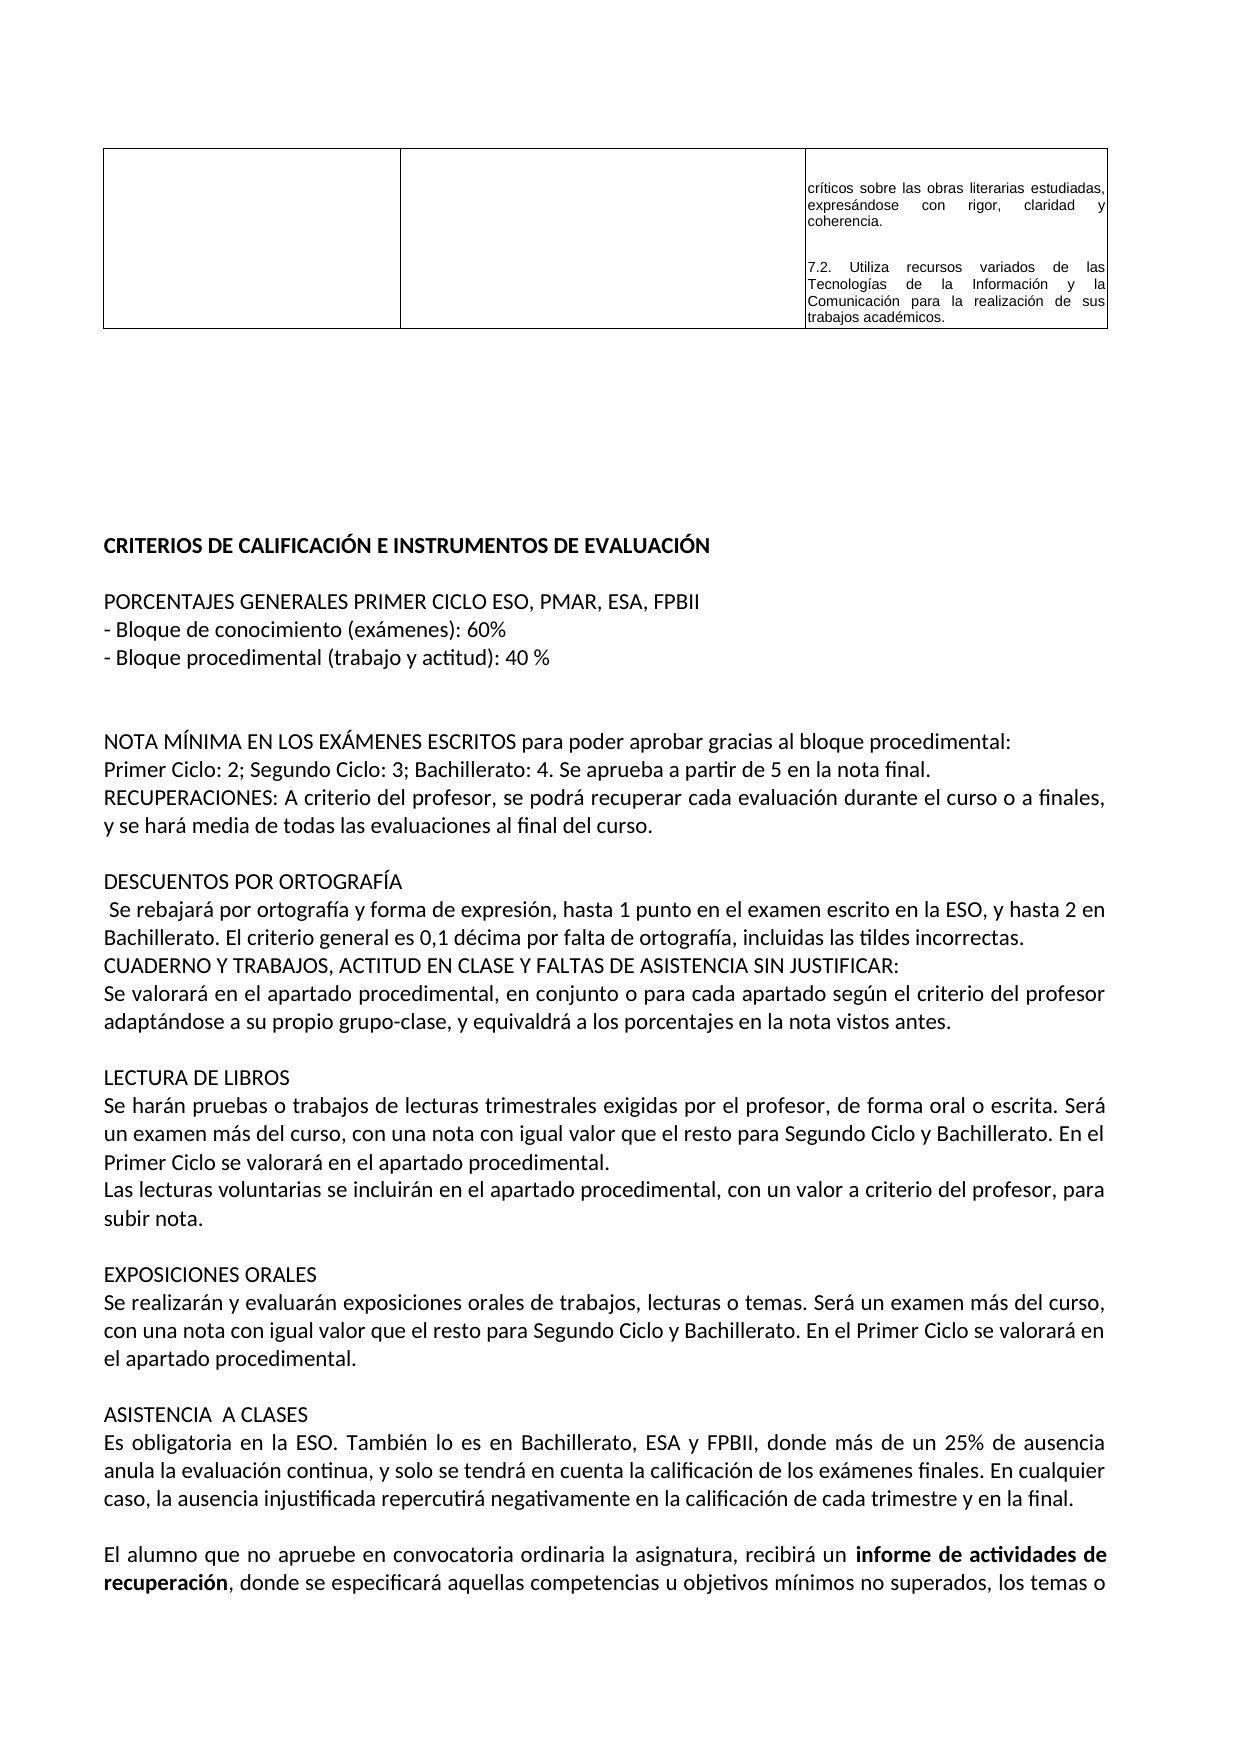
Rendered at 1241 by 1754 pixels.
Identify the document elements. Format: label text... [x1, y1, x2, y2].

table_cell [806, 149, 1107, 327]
text CRITERIOS DE CALIFICACIÓN E INSTRUMENTOS DE EVALUACIÓN [103, 531, 1107, 559]
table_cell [104, 149, 400, 327]
text DESCUENTOS POR ORTOGRAFÍA [103, 867, 1107, 895]
text - Bloque procedimental (trabajo y actitud): 40 % [103, 643, 1107, 671]
text Se realizarán y evaluarán exposiciones orales de trabajos, lecturas o temas. Será un examen más del curso, con una nota con igual valor que el resto para Segundo Ciclo y Bachillerato. En el Primer Ciclo se valorará en el apartado procedimental. [103, 1288, 1107, 1372]
text PORCENTAJES GENERALES PRIMER CICLO ESO, PMAR, ESA, FPBII [103, 587, 1107, 615]
text Las lecturas voluntarias se incluirán en el apartado procedimental, con un valor a criterio del profesor, para subir nota. [103, 1176, 1107, 1232]
text EXPOSICIONES ORALES [103, 1260, 1107, 1288]
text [103, 1540, 1107, 1596]
text ASISTENCIA A CLASES [103, 1400, 1107, 1428]
text Es obligatoria en la ESO. También lo es en Bachillerato, ESA y FPBII, donde más de un 25% de ausencia anula la evaluación continua, y solo se tendrá en cuenta la calificación de los exámenes finales. En cualquier caso, la ausencia injustificada repercutirá negativamente en la calificación de cada trimestre y en la final. [103, 1428, 1107, 1512]
text RECUPERACIONES: A criterio del profesor, se podrá recuperar cada evaluación durante el curso o a finales, y se hará media de todas las evaluaciones al final del curso. [103, 783, 1107, 839]
text - Bloque de conocimiento (exámenes): 60% [103, 615, 1107, 643]
text NOTA MÍNIMA EN LOS EXÁMENES ESCRITOS para poder aprobar gracias al bloque procedimental: [103, 727, 1107, 755]
text Se valorará en el apartado procedimental, en conjunto o para cada apartado según el criterio del profesor adaptándose a su propio grupo-clase, y equivaldrá a los porcentajes en la nota vistos antes. [103, 979, 1107, 1036]
text Se harán pruebas o trabajos de lecturas trimestrales exigidas por el profesor, de forma oral o escrita. Será un examen más del curso, con una nota con igual valor que el resto para Segundo Ciclo y Bachillerato. En el Primer Ciclo se valorará en el apartado procedimental. [103, 1092, 1107, 1176]
text Primer Ciclo: 2; Segundo Ciclo: 3; Bachillerato: 4. Se aprueba a partir de 5 en la nota final. [103, 755, 1107, 783]
text CUADERNO Y TRABAJOS, ACTITUD EN CLASE Y FALTAS DE ASISTENCIA SIN JUSTIFICAR: [103, 951, 1107, 979]
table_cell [401, 149, 805, 327]
text LECTURA DE LIBROS [103, 1063, 1107, 1092]
text Se rebajará por ortografía y forma de expresión, hasta 1 punto en el examen escrito en la ESO, y hasta 2 en Bachillerato. El criterio general es 0,1 décima por falta de ortografía, incluidas las tildes incorrectas. [103, 895, 1107, 951]
